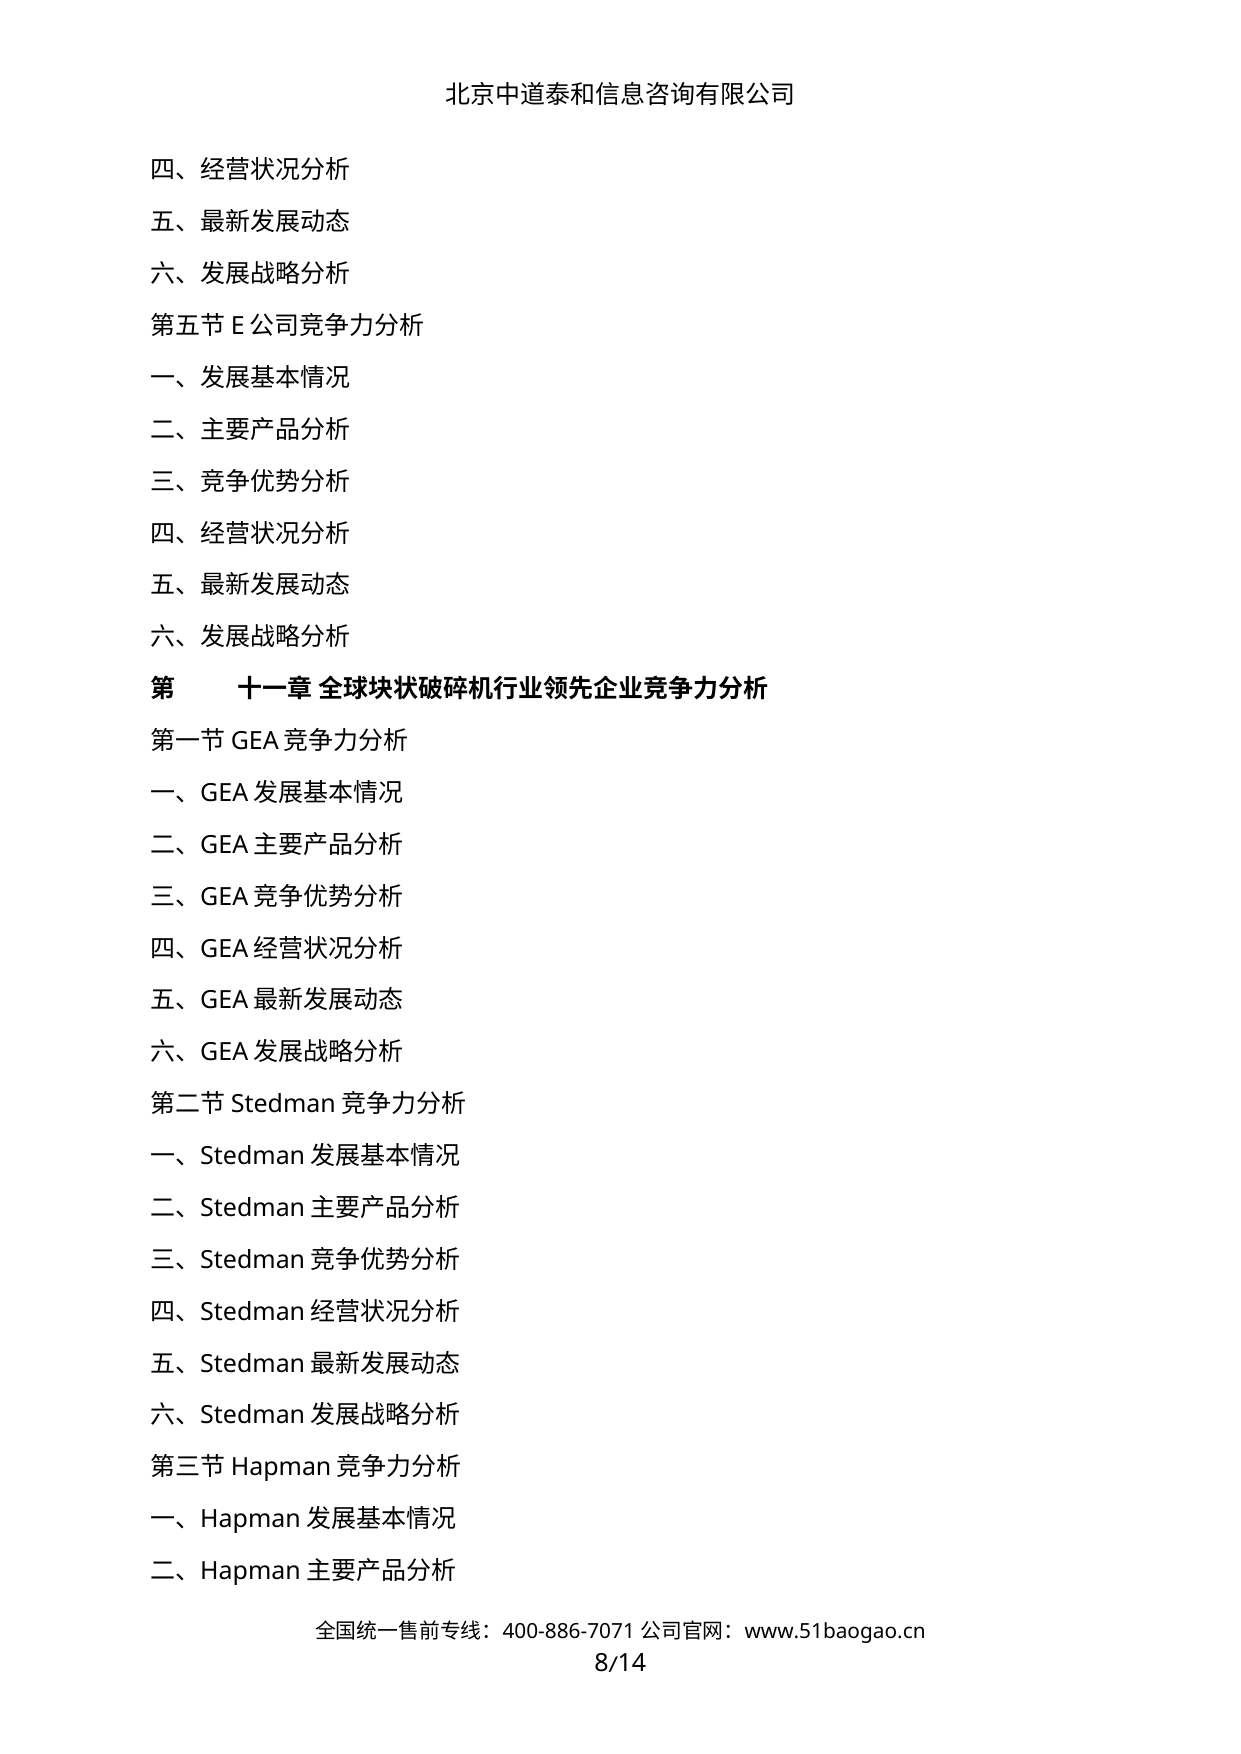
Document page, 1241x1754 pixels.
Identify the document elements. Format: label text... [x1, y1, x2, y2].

text 一、GEA发展基本情况 [150, 772, 1090, 809]
text 三、GEA竞争优势分析 [150, 876, 1090, 912]
text 六、GEA发展战略分析 [150, 1032, 1090, 1068]
text 四、Stedman经营状况分析 [150, 1291, 1090, 1327]
text 二、Hapman主要产品分析 [150, 1551, 1090, 1587]
text 第一节 GEA竞争力分析 [150, 721, 1090, 757]
text 五、Stedman最新发展动态 [150, 1343, 1090, 1379]
text 第五节 E公司竞争力分析 [150, 306, 1090, 342]
text 六、发展战略分析 [150, 254, 1090, 290]
text 三、竞争优势分析 [150, 461, 1090, 497]
text 二、Stedman主要产品分析 [150, 1187, 1090, 1224]
text 一、发展基本情况 [150, 357, 1090, 394]
text 五、GEA最新发展动态 [150, 980, 1090, 1016]
text 四、GEA经营状况分析 [150, 928, 1090, 964]
text 第二节 Stedman竞争力分析 [150, 1084, 1090, 1120]
text 三、Stedman竞争优势分析 [150, 1239, 1090, 1276]
text 四、经营状况分析 [150, 513, 1090, 549]
text 五、最新发展动态 [150, 565, 1090, 601]
text 一、Hapman发展基本情况 [150, 1499, 1090, 1535]
text 第 十一章 全球块状破碎机行业领先企业竞争力分析 [150, 669, 1090, 705]
text 第三节 Hapman竞争力分析 [150, 1447, 1090, 1483]
text 六、发展战略分析 [150, 617, 1090, 653]
text 二、主要产品分析 [150, 409, 1090, 446]
text 四、经营状况分析 [150, 150, 1090, 186]
text 六、Stedman发展战略分析 [150, 1395, 1090, 1431]
text 一、Stedman发展基本情况 [150, 1136, 1090, 1172]
text 五、最新发展动态 [150, 202, 1090, 238]
text 二、GEA主要产品分析 [150, 824, 1090, 861]
